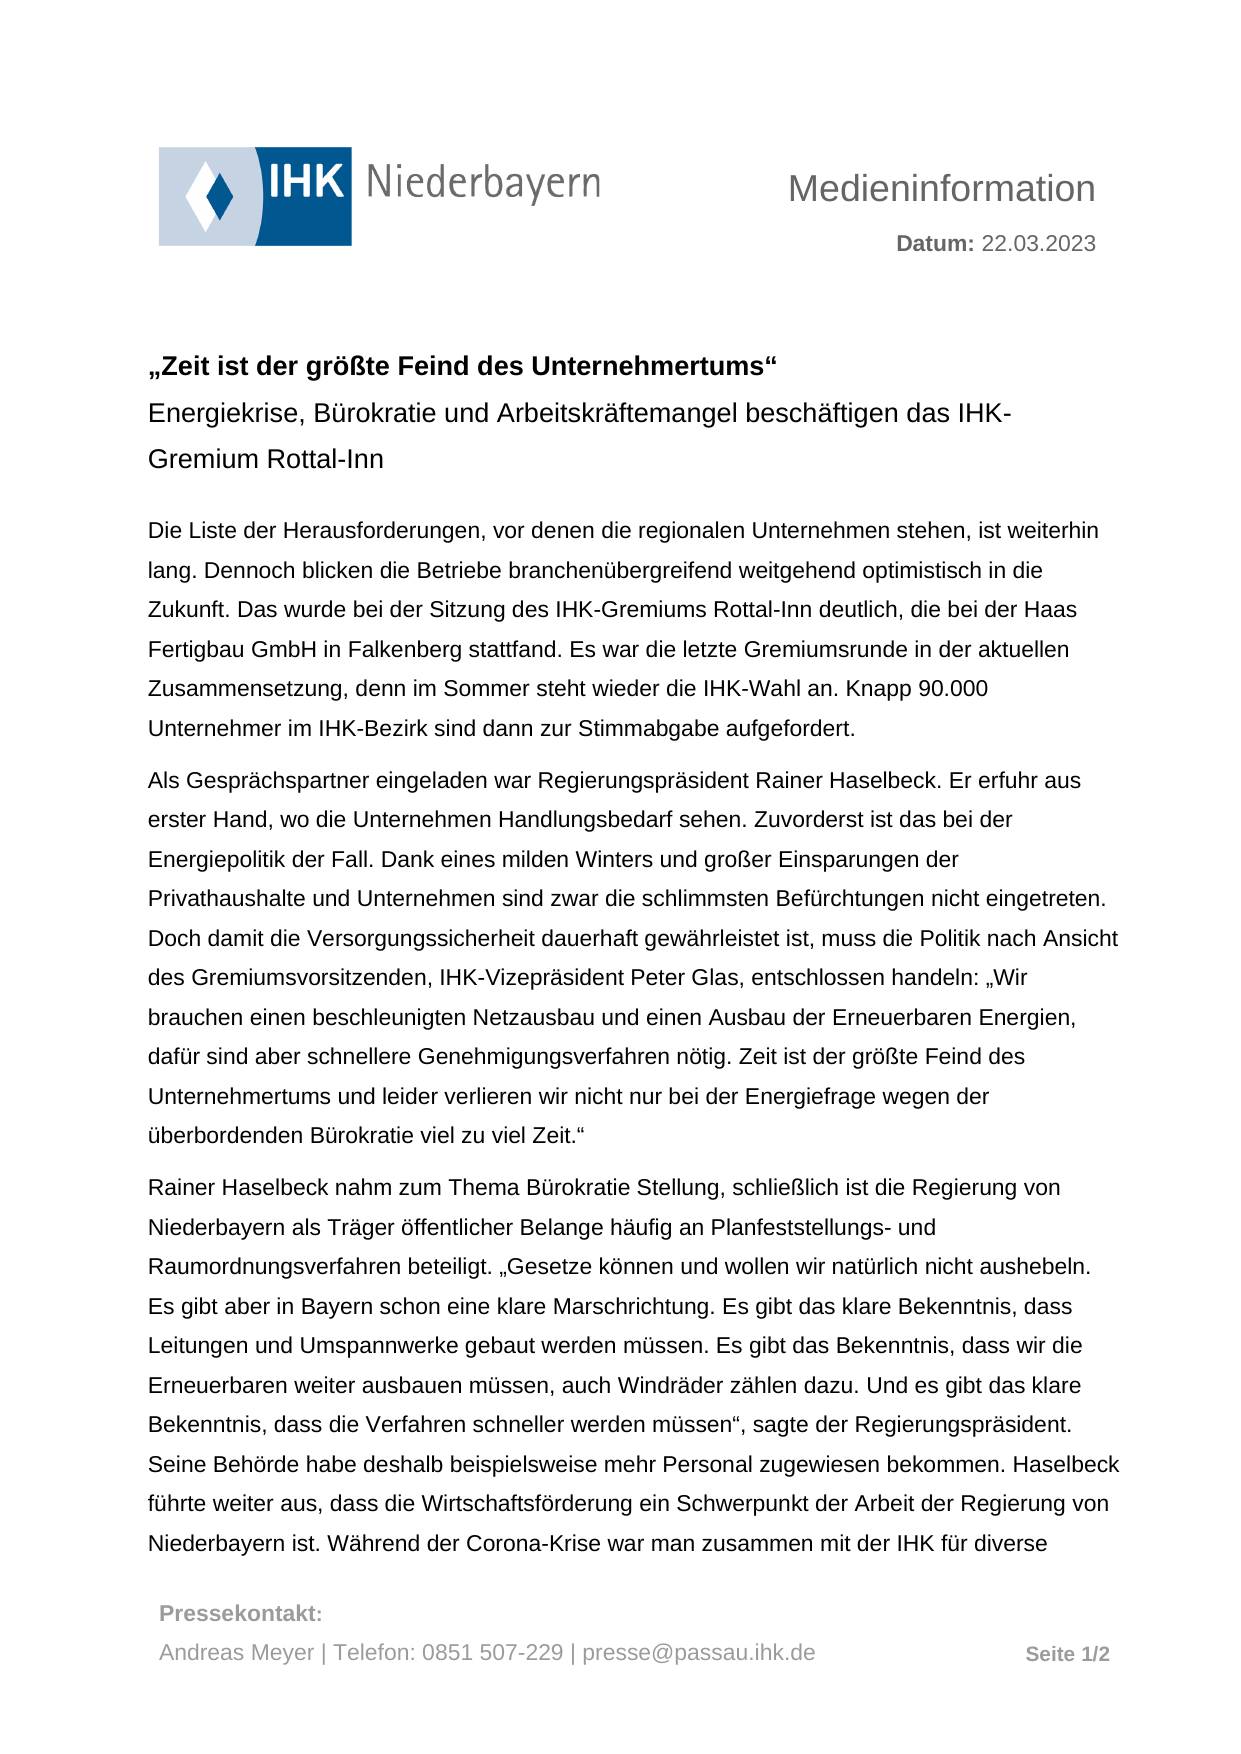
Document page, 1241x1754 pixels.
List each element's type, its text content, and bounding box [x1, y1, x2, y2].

text Die Liste der Herausforderungen, vor denen die regionalen Unternehmen stehen, ist weiterhin lang. Dennoch blicken die Betriebe branchenübergreifend weitgehend optimistisch in die Zukunft. Das wurde bei der Sitzung des IHK-Gremiums Rottal-Inn deutlich, die bei der Haas Fertigbau GmbH in Falkenberg stattfand. Es war die letzte Gremiumsrunde in der aktuellen Zusammensetzung, denn im Sommer steht wieder die IHK-Wahl an. Knapp 90.000 Unternehmer im IHK-Bezirk sind dann zur Stimmabgabe aufgefordert. [148, 517, 1122, 741]
text Energiekrise, Bürokratie und Arbeitskräftemangel beschäftigen das IHK-Gremium Rottal-Inn [148, 397, 1122, 475]
picture [158, 147, 602, 246]
text Als Gesprächspartner eingeladen war Regierungspräsident Rainer Haselbeck. Er erfuhr aus erster Hand, wo die Unternehmen Handlungsbedarf sehen. Zuvorderst ist das bei der Energiepolitik der Fall. Dank eines milden Winters und großer Einsparungen der Privathaushalte und Unternehmen sind zwar die schlimmsten Befürchtungen nicht eingetreten. Doch damit die Versorgungssicherheit dauerhaft gewährleistet ist, muss die Politik nach Ansicht des Gremiumsvorsitzenden, IHK-Vizepräsident Peter Glas, entschlossen handeln: „Wir brauchen einen beschleunigten Netzausbau und einen Ausbau der Erneuerbaren Energien, dafür sind aber schnellere Genehmigungsverfahren nötig. Zeit ist der größte Feind des Unternehmertums und leider verlieren wir nicht nur bei der Energiefrage wegen der überbordenden Bürokratie viel zu viel Zeit.“ [148, 767, 1122, 1148]
text „Zeit ist der größte Feind des Unternehmertums“ [148, 350, 1122, 381]
